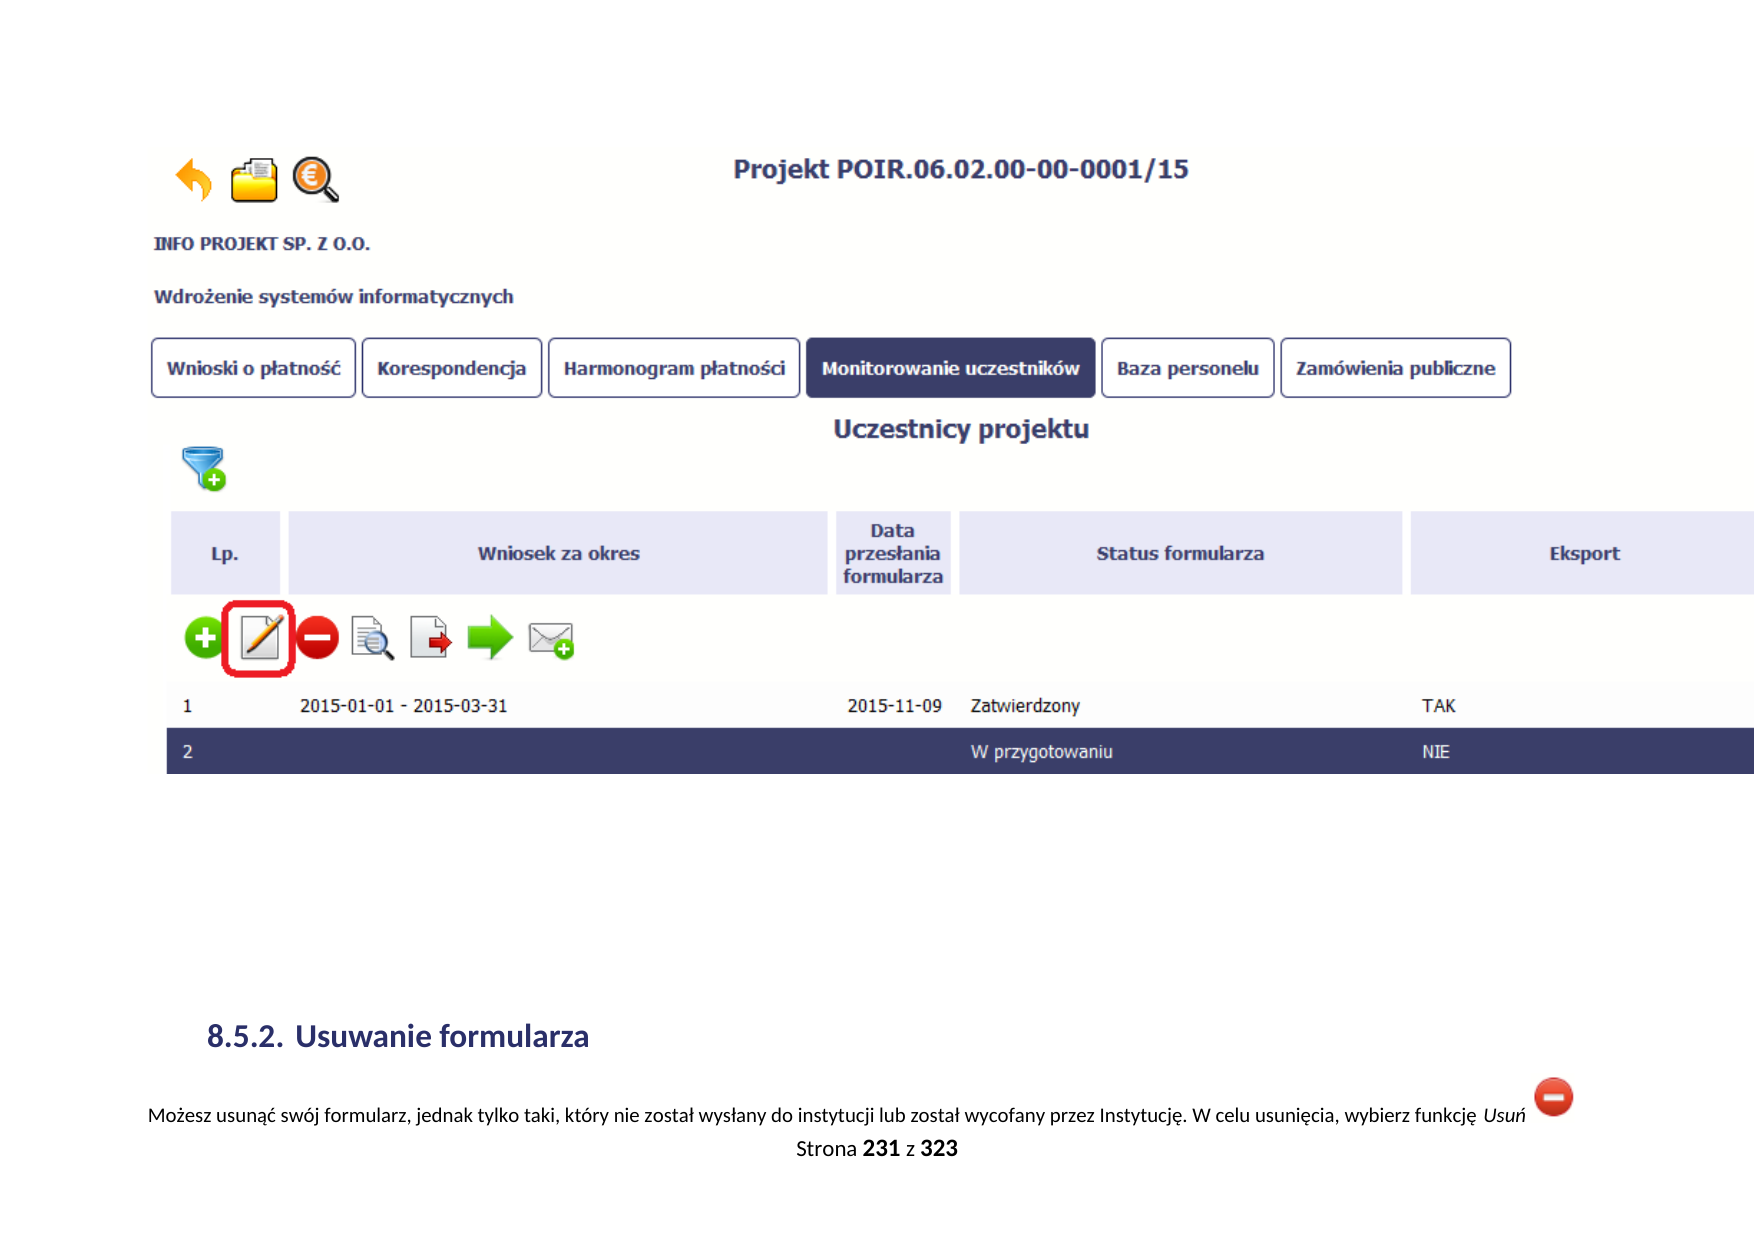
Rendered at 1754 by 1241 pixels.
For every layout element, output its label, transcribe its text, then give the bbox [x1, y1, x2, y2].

picture [1530, 1073, 1575, 1123]
picture [147, 147, 1754, 774]
subtitle Usuwanie formularza [207, 1015, 1606, 1055]
text Możesz usunąć swój formularz, jednak tylko taki, który nie został wysłany do instytucji lub został wycofany przez Instytucję. W celu usunięcia, wybierz funkcję Usuń [148, 1074, 1606, 1128]
